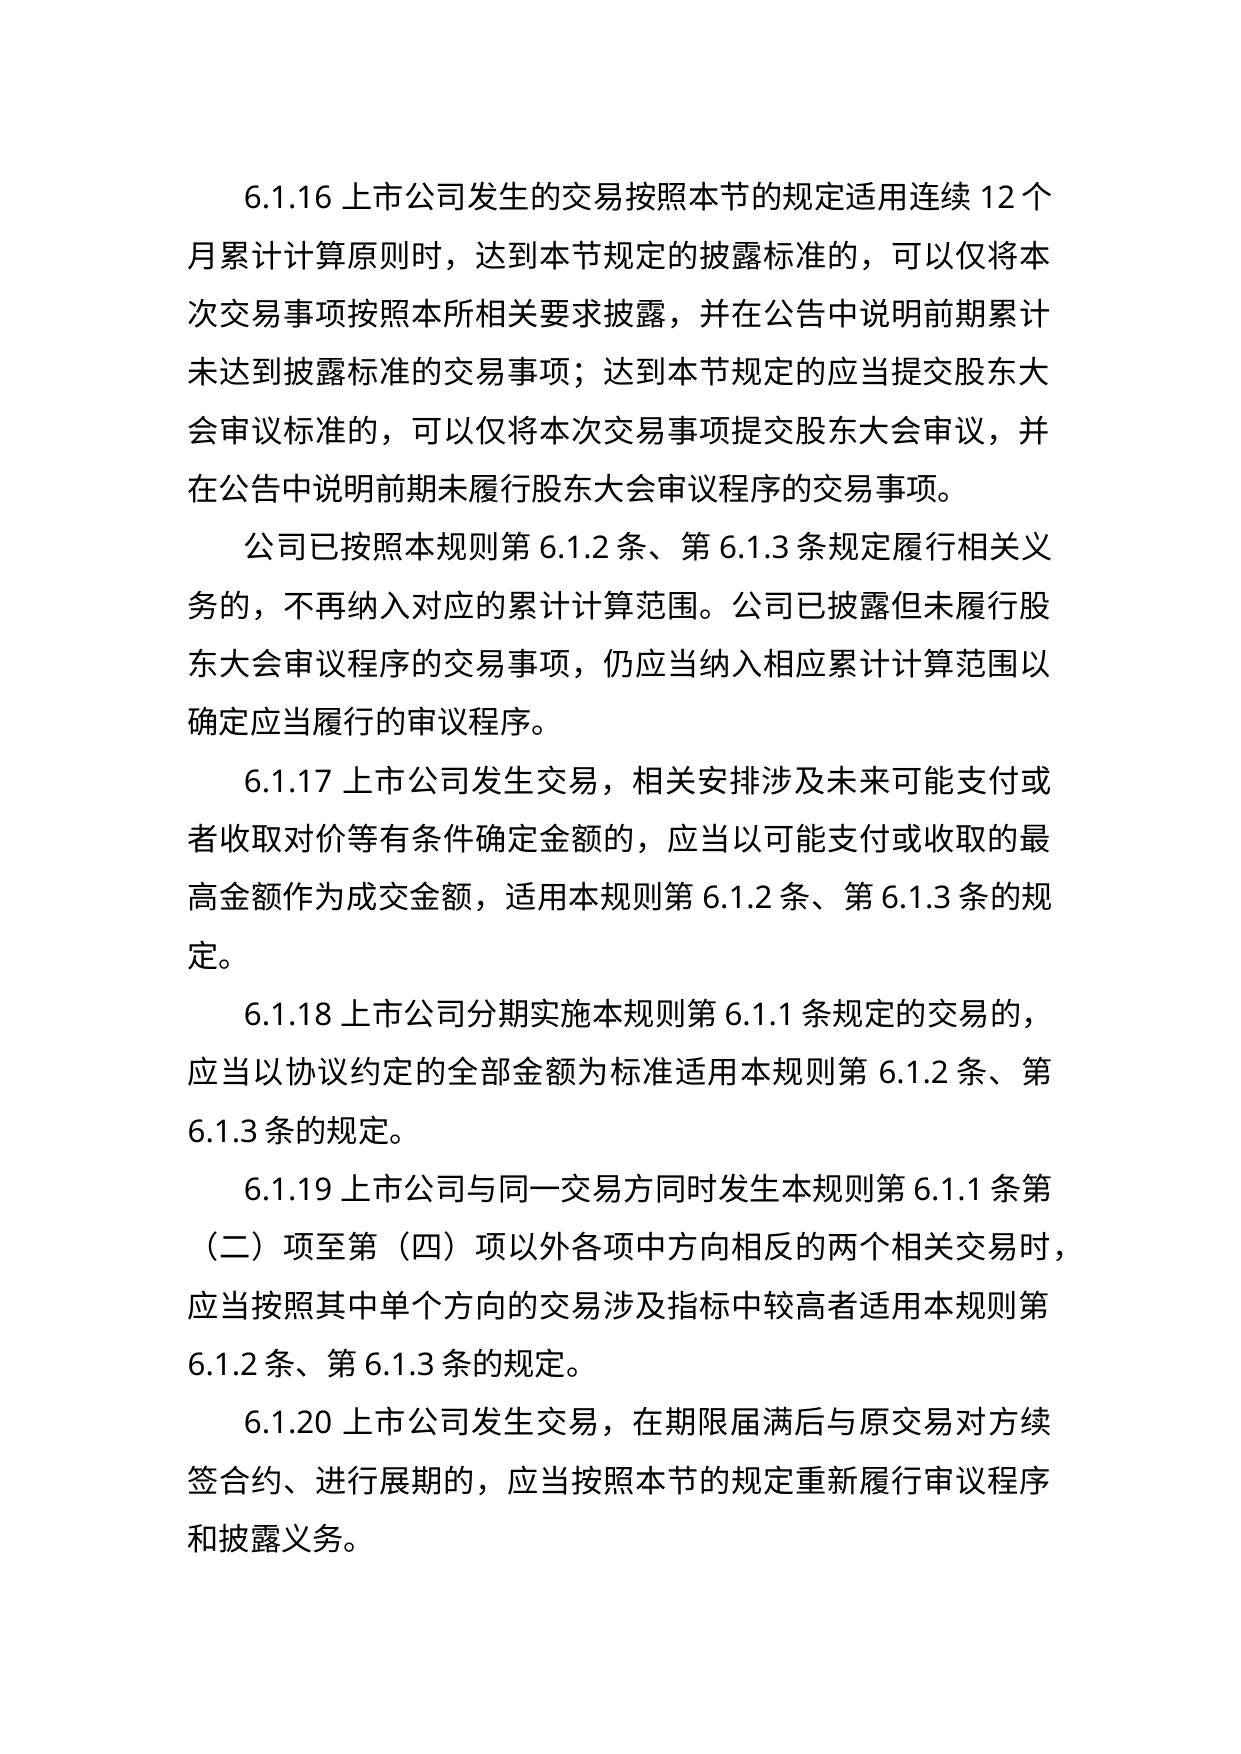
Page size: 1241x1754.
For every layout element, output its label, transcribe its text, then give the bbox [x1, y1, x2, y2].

text 公司已按照本规则第6.1.2条、第6.1.3条规定履行相关义务的，不再纳入对应的累计计算范围。公司已披露但未履行股东大会审议程序的交易事项，仍应当纳入相应累计计算范围以确定应当履行的审议程序。 [187, 512, 1053, 745]
text 6.1.20 上市公司发生交易，在期限届满后与原交易对方续签合约、进行展期的，应当按照本节的规定重新履行审议程序和披露义务。 [187, 1387, 1053, 1562]
text 6.1.17 上市公司发生交易，相关安排涉及未来可能支付或者收取对价等有条件确定金额的，应当以可能支付或收取的最高金额作为成交金额，适用本规则第6.1.2条、第6.1.3条的规定。 [187, 745, 1053, 979]
text 6.1.19 上市公司与同一交易方同时发生本规则第6.1.1条第（二）项至第（四）项以外各项中方向相反的两个相关交易时，应当按照其中单个方向的交易涉及指标中较高者适用本规则第6.1.2条、第6.1.3条的规定。 [187, 1154, 1053, 1387]
text 6.1.18 上市公司分期实施本规则第6.1.1条规定的交易的，应当以协议约定的全部金额为标准适用本规则第6.1.2条、第6.1.3条的规定。 [187, 979, 1053, 1154]
text 6.1.16 上市公司发生的交易按照本节的规定适用连续12个月累计计算原则时，达到本节规定的披露标准的，可以仅将本次交易事项按照本所相关要求披露，并在公告中说明前期累计未达到披露标准的交易事项；达到本节规定的应当提交股东大会审议标准的，可以仅将本次交易事项提交股东大会审议，并在公告中说明前期未履行股东大会审议程序的交易事项。 [187, 162, 1053, 512]
